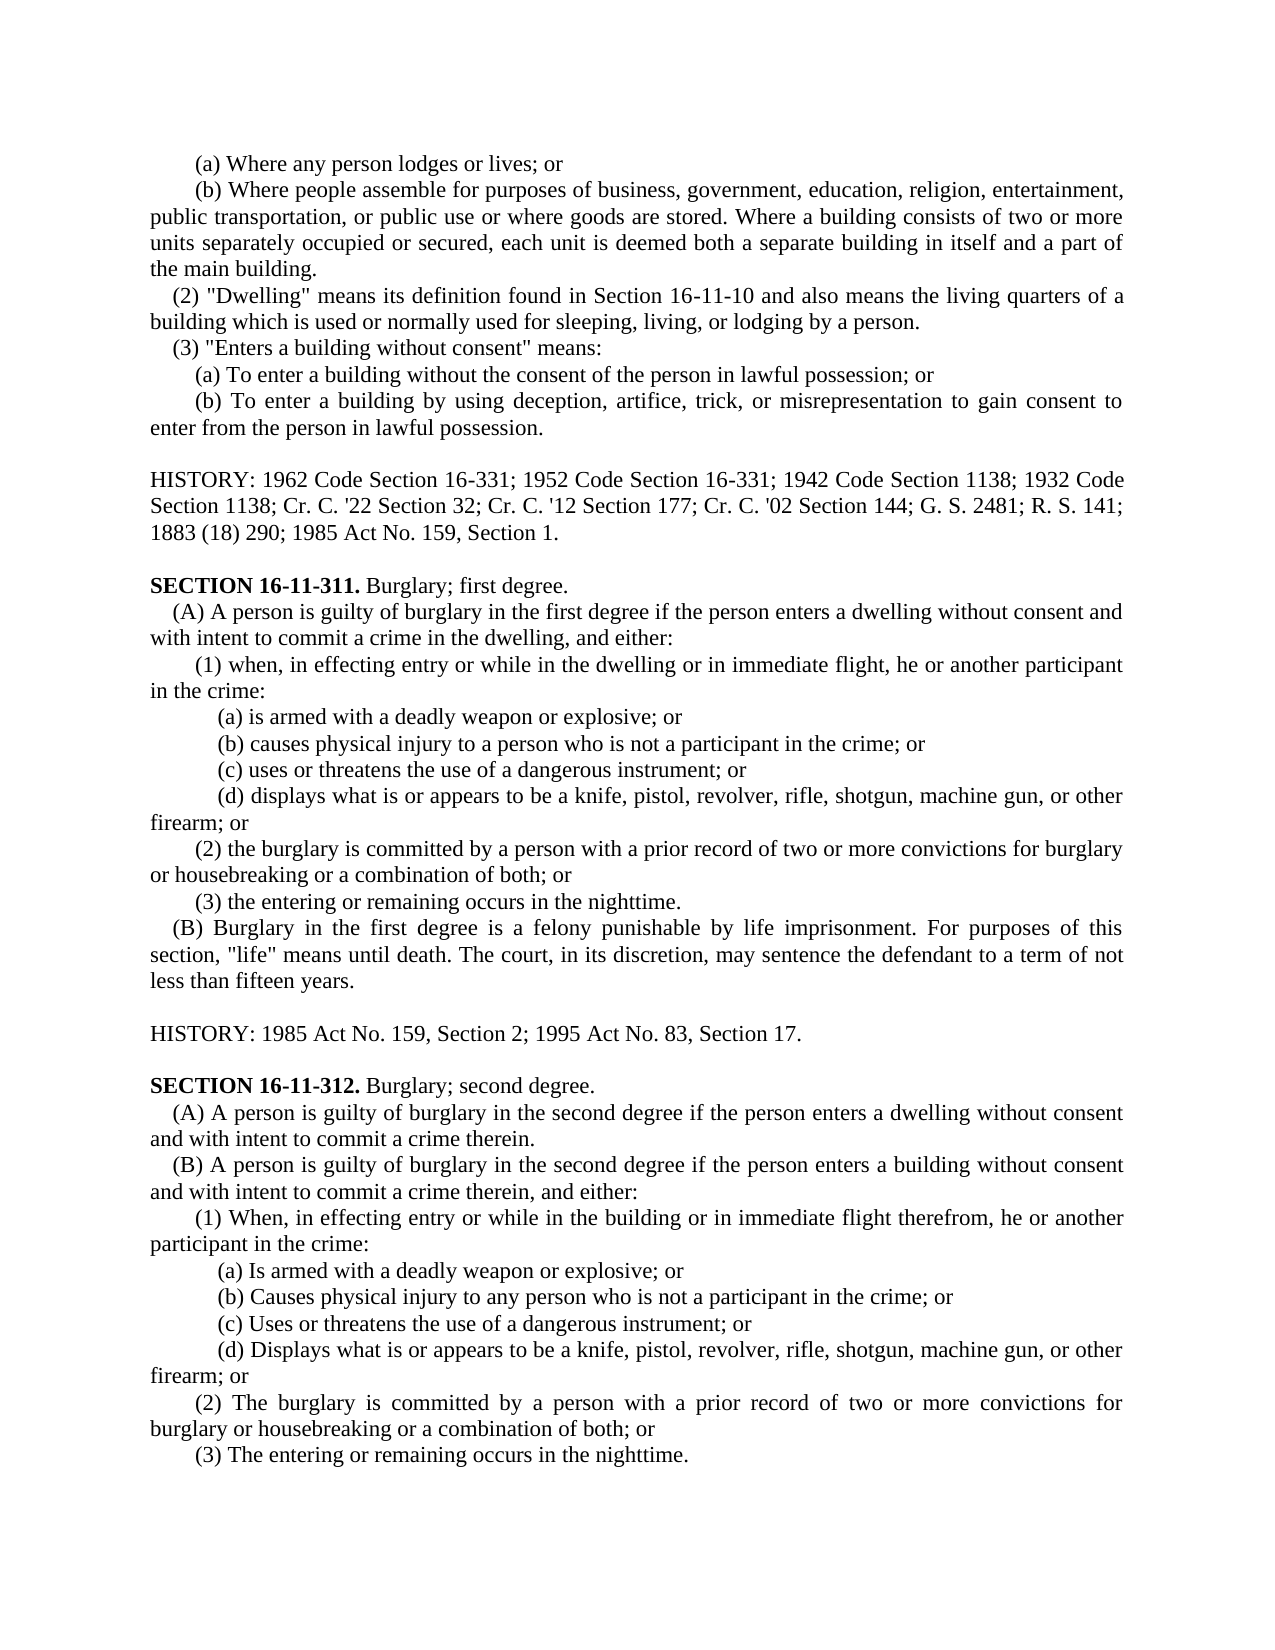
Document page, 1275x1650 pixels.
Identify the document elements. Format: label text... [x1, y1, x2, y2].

text (a) is armed with a deadly weapon or explosive; or [150, 703, 1125, 730]
text (2) The burglary is committed by a person with a prior record of two or more convictions for burglary or housebreaking or a combination of both; or [150, 1389, 1125, 1441]
text (1) When, in effecting entry or while in the building or in immediate flight therefrom, he or another participant in the crime: [150, 1204, 1125, 1257]
text (a) To enter a building without the consent of the person in lawful possession; or [150, 361, 1125, 387]
text (2) the burglary is committed by a person with a prior record of two or more convictions for burglary or housebreaking or a combination of both; or [150, 835, 1125, 888]
text (3) "Enters a building without consent" means: [150, 334, 1125, 361]
text (3) The entering or remaining occurs in the nighttime. [150, 1441, 1125, 1468]
text (d) displays what is or appears to be a knife, pistol, revolver, rifle, shotgun, machine gun, or other firearm; or [150, 782, 1125, 835]
text (3) the entering or remaining occurs in the nighttime. [150, 888, 1125, 914]
text HISTORY: 1985 Act No. 159, Section 2; 1995 Act No. 83, Section 17. [150, 1020, 1125, 1046]
text (b) Where people assemble for purposes of business, government, education, religion, entertainment, public transportation, or public use or where goods are stored. Where a building consists of two or more units separately occupied or secured, each unit is deemed both a separate building in itself and a part of the main building. [150, 176, 1125, 282]
text (a) Is armed with a deadly weapon or explosive; or [150, 1257, 1125, 1283]
text SECTION 16-11-312. Burglary; second degree. [150, 1072, 1125, 1099]
text (b) Causes physical injury to any person who is not a participant in the crime; or [150, 1283, 1125, 1309]
text HISTORY: 1962 Code Section 16-331; 1952 Code Section 16-331; 1942 Code Section 1138; 1932 Code Section 1138; Cr. C. '22 Section 32; Cr. C. '12 Section 177; Cr. C. '02 Section 144; G. S. 2481; R. S. 141; 1883 (18) 290; 1985 Act No. 159, Section 1. [150, 466, 1125, 545]
text (2) "Dwelling" means its definition found in Section 16-11-10 and also means the living quarters of a building which is used or normally used for sleeping, living, or lodging by a person. [150, 282, 1125, 334]
text (b) causes physical injury to a person who is not a participant in the crime; or [150, 730, 1125, 756]
text SECTION 16-11-311. Burglary; first degree. [150, 572, 1125, 598]
text (B) A person is guilty of burglary in the second degree if the person enters a building without consent and with intent to commit a crime therein, and either: [150, 1151, 1125, 1204]
text (a) Where any person lodges or lives; or [150, 150, 1125, 176]
text (c) uses or threatens the use of a dangerous instrument; or [150, 756, 1125, 782]
text (b) To enter a building by using deception, artifice, trick, or misrepresentation to gain consent to enter from the person in lawful possession. [150, 387, 1125, 440]
text (c) Uses or threatens the use of a dangerous instrument; or [150, 1309, 1125, 1336]
text (A) A person is guilty of burglary in the second degree if the person enters a dwelling without consent and with intent to commit a crime therein. [150, 1099, 1125, 1151]
text (A) A person is guilty of burglary in the first degree if the person enters a dwelling without consent and with intent to commit a crime in the dwelling, and either: [150, 598, 1125, 651]
text (B) Burglary in the first degree is a felony punishable by life imprisonment. For purposes of this section, "life" means until death. The court, in its discretion, may sentence the defendant to a term of not less than fifteen years. [150, 914, 1125, 993]
text (1) when, in effecting entry or while in the dwelling or in immediate flight, he or another participant in the crime: [150, 651, 1125, 703]
text (d) Displays what is or appears to be a knife, pistol, revolver, rifle, shotgun, machine gun, or other firearm; or [150, 1336, 1125, 1389]
